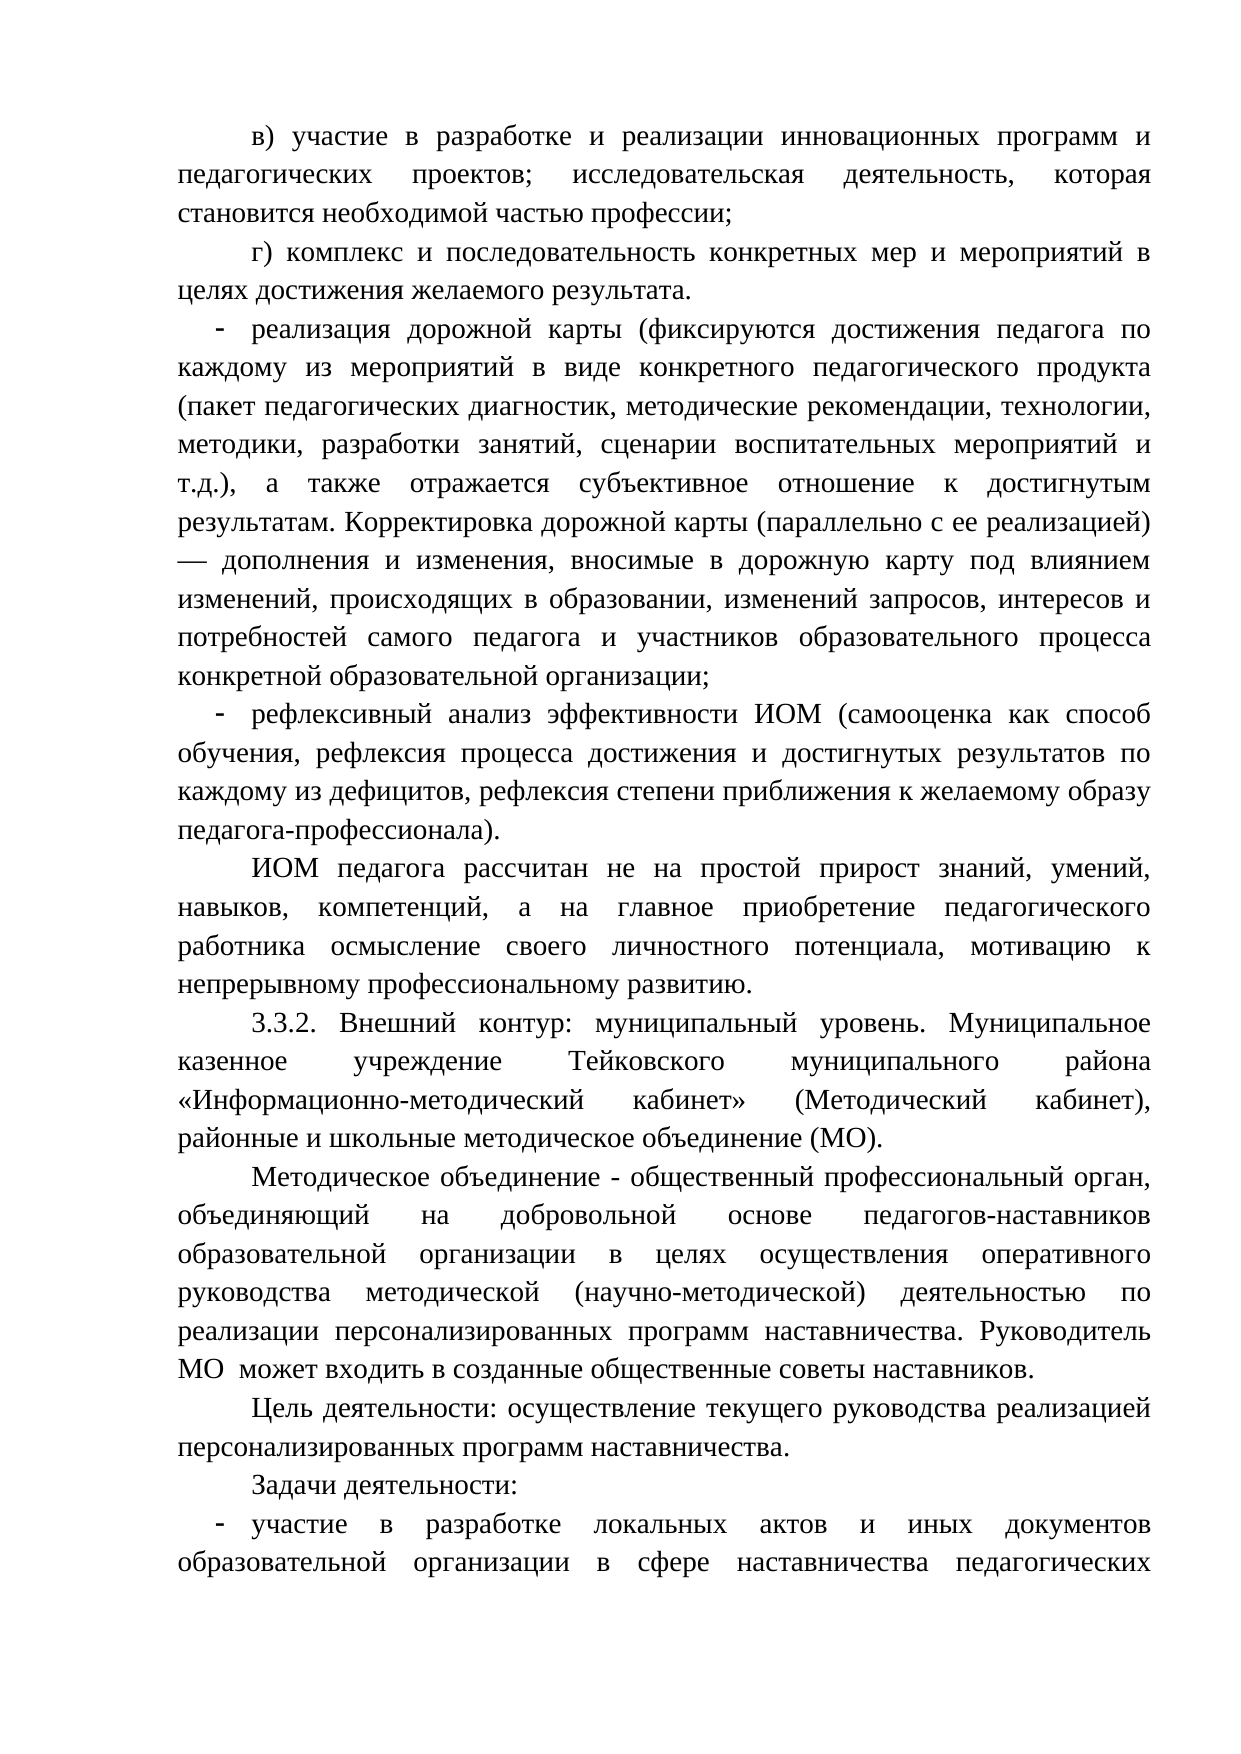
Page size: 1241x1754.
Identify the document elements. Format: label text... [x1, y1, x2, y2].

list рефлексивный анализ эффективности ИОМ (самооценка как способ обучения, рефлексия процесса достижения и достигнутых результатов по каждому из дефицитов, рефлексия степени приближения к желаемому образу педагога-профессионала). [177, 696, 1152, 846]
text 3.3.2. Внешний контур: муниципальный уровень. Муниципальное казенное учреждение Тейковского муниципального района «Информационно-методический кабинет» (Методический кабинет), районные и школьные методическое объединение (МО). [177, 1005, 1152, 1154]
text г) комплекс и последовательность конкретных мер и мероприятий в целях достижения желаемого результата. [177, 234, 1152, 306]
text Цель деятельности: осуществление текущего руководства реализацией персонализированных программ наставничества. [177, 1390, 1152, 1462]
list реализация дорожной карты (фиксируются достижения педагога по каждому из мероприятий в виде конкретного педагогического продукта (пакет педагогических диагностик, методические рекомендации, технологии, методики, разработки занятий, сценарии воспитательных мероприятий и т.д.), а также отражается субъективное отношение к достигнутым результатам. Корректировка дорожной карты (параллельно с ее реализацией) — дополнения и изменения, вносимые в дорожную карту под влиянием изменений, происходящих в образовании, изменений запросов, интересов и потребностей самого педагога и участников образовательного процесса конкретной образовательной организации; [177, 311, 1152, 691]
text Задачи деятельности: [177, 1467, 1152, 1501]
text Методическое объединение - общественный профессиональный орган, объединяющий на добровольной основе педагогов-наставников образовательной организации в целях осуществления оперативного руководства методической (научно-методической) деятельностью по реализации персонализированных программ наставничества. Руководитель МО может входить в созданные общественные советы наставников. [177, 1159, 1152, 1385]
text ИОМ педагога рассчитан не на простой прирост знаний, умений, навыков, компетенций, а на главное приобретение педагогического работника осмысление своего личностного потенциала, мотивацию к непрерывному профессиональному развитию. [177, 851, 1152, 1000]
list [177, 1506, 1152, 1578]
text в) участие в разработке и реализации инновационных программ и педагогических проектов; исследовательская деятельность, которая становится необходимой частью профессии; [177, 118, 1152, 229]
